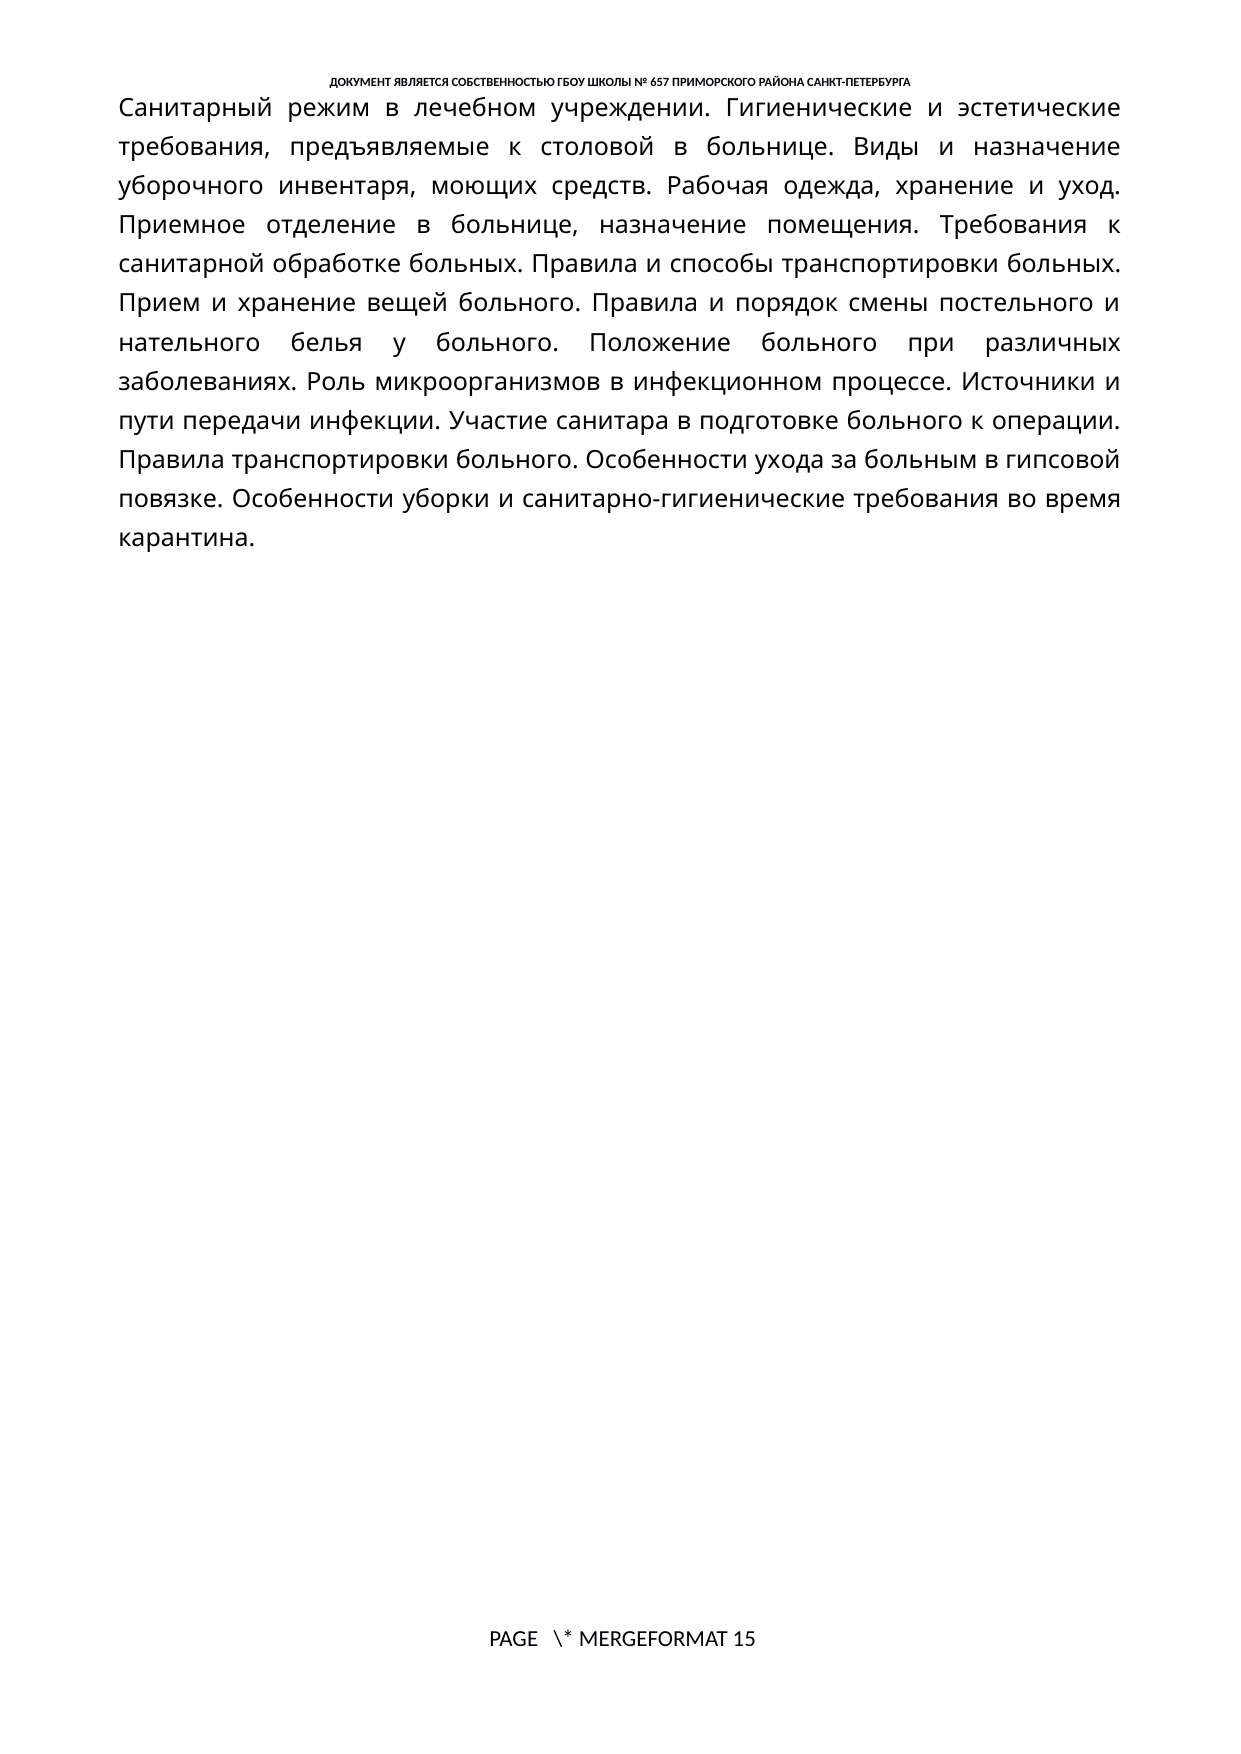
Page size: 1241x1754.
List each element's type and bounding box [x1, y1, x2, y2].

text [118, 89, 1122, 554]
